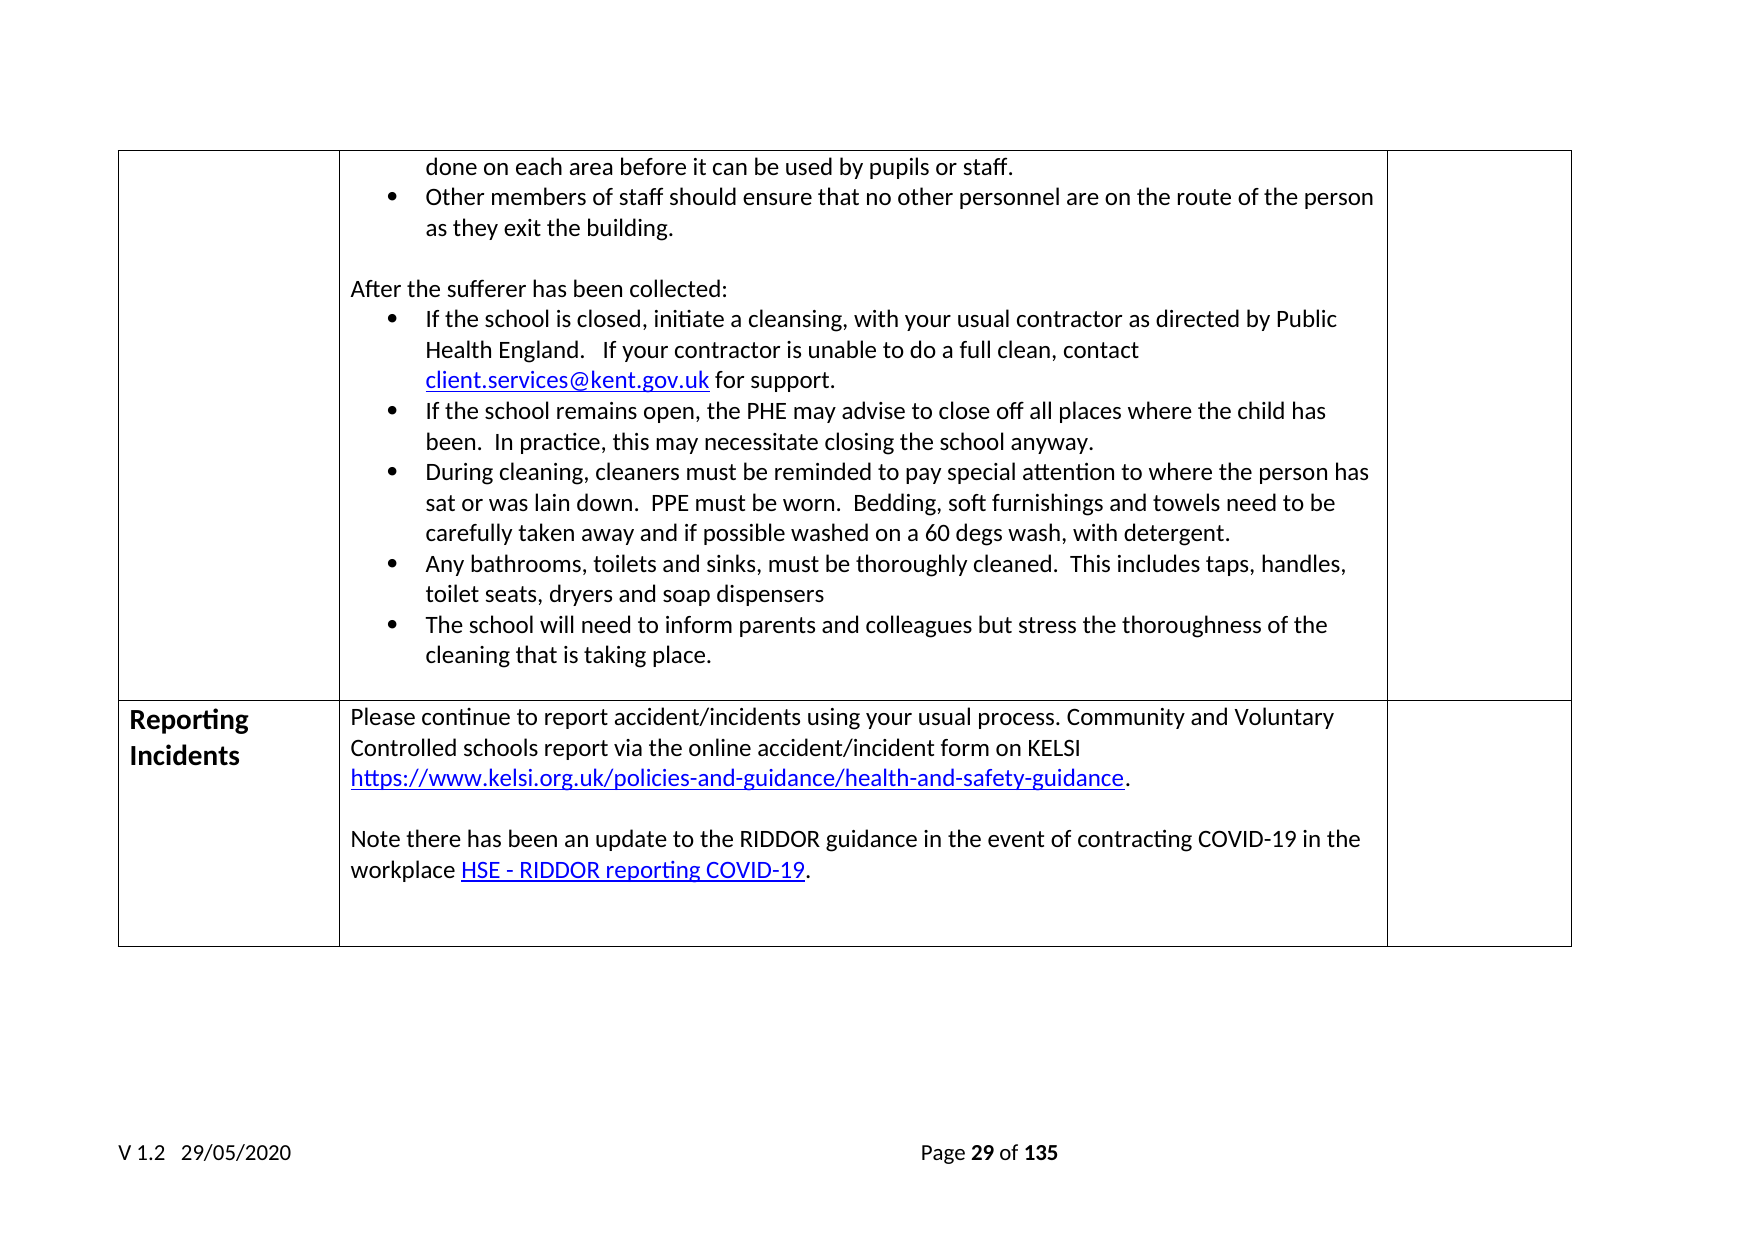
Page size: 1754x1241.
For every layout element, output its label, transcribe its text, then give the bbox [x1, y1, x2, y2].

table_cell Please continue to report accident/incidents using your usual process. Community and Voluntary Controlled schools report via the online accident/incident form on KELSI https://www.kelsi.org.uk/policies-and-guidance/health-and-safety-guidance. Note there has been an update to the RIDDOR guidance in the event of contracting COVID-19 in the workplace HSE - RIDDOR reporting COVID-19. [340, 701, 1387, 946]
table_cell Reporting Incidents [119, 701, 339, 946]
table_cell [1388, 151, 1571, 700]
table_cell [119, 151, 339, 700]
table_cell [340, 151, 1387, 700]
table_cell [1388, 701, 1571, 946]
